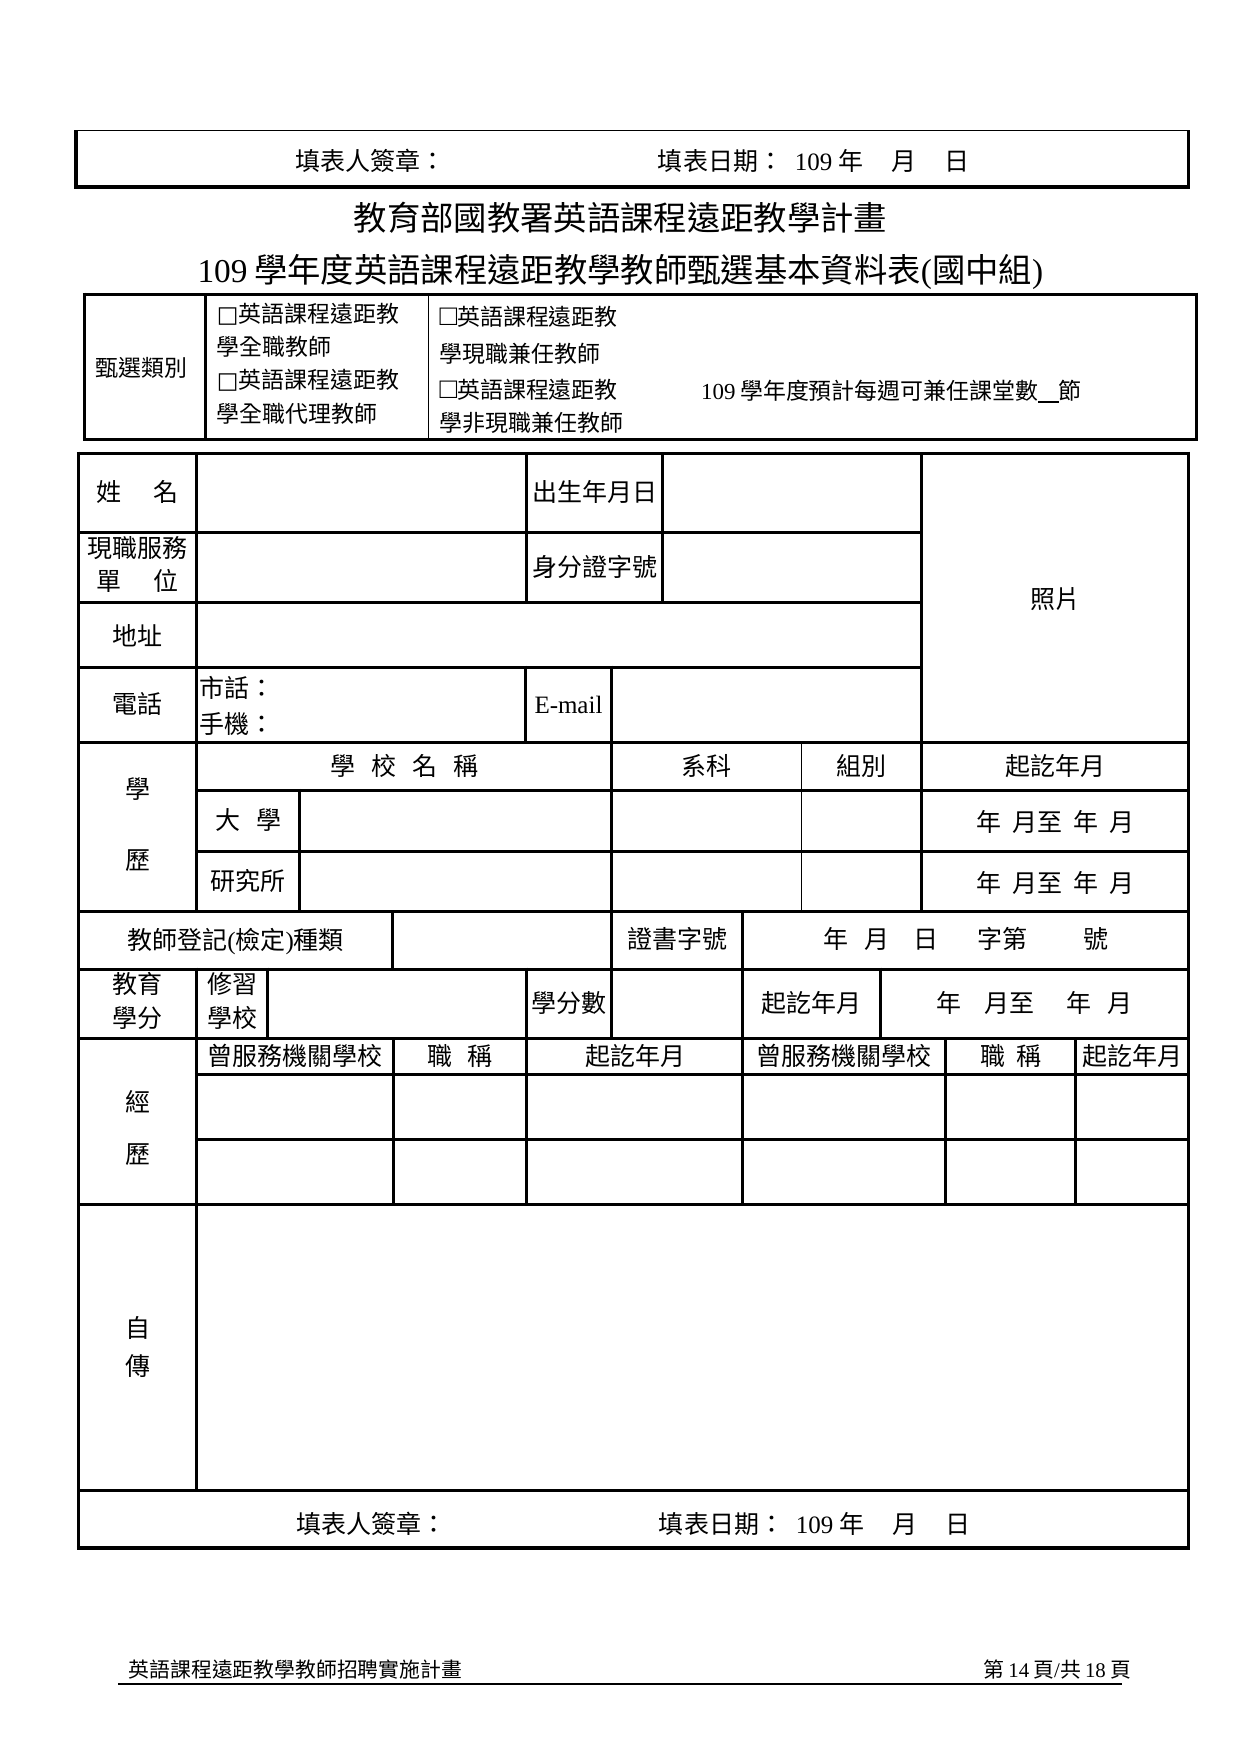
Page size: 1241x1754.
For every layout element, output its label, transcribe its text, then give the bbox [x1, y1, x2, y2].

table_cell 起訖年月 [1077, 1040, 1187, 1073]
table_header □英語課程遠距教學全職教師 □英語課程遠距教學全職代理教師 [207, 296, 428, 438]
table_cell 身分證字號 [528, 534, 661, 601]
table_cell E-mail [527, 669, 610, 741]
table_cell 經 歷 [80, 1040, 195, 1203]
text 109學年度英語課程遠距教學教師甄選基本資料表(國中組) [118, 241, 1122, 293]
table_cell 研究所 [198, 853, 298, 910]
table_header 甄選類別 [86, 296, 204, 438]
table_cell 修習 學校 [198, 971, 266, 1037]
table_cell 填表人簽章： 填表日期： 109 年 月 日 [78, 131, 1187, 185]
table_cell [301, 853, 610, 910]
table_cell [1077, 1076, 1187, 1138]
table_cell 教師登記(檢定)種類 [80, 913, 391, 967]
table_cell [528, 1076, 741, 1138]
table_cell [802, 792, 920, 849]
table_cell 學 校 名 稱 [198, 744, 610, 789]
table_cell 曾服務機關學校 [198, 1040, 392, 1073]
table_cell 學分數 [528, 971, 610, 1037]
table_cell [802, 853, 920, 910]
table_cell 職 稱 [947, 1040, 1074, 1073]
table_header 姓 名 [80, 455, 195, 531]
table_cell 系科 [613, 744, 801, 789]
table_header □英語課程遠距教學現職兼任教師 □英語課程遠距教學非現職兼任教師 [429, 296, 650, 438]
table_cell 起訖年月 [528, 1040, 741, 1073]
table_cell [198, 1206, 1187, 1489]
table_cell 年 月至 年 月 [882, 971, 1187, 1037]
table_cell [613, 853, 801, 910]
table_cell 曾服務機關學校 [744, 1040, 944, 1073]
table_cell [198, 534, 525, 601]
table_cell [394, 913, 610, 967]
table_cell 起訖年月 [744, 971, 879, 1037]
table_cell 地址 [80, 604, 195, 666]
table_header 109學年度預計每週可兼任課堂數 節 [650, 296, 1195, 438]
table_cell 自 傳 [80, 1206, 195, 1489]
table_header [664, 455, 920, 531]
table_cell [395, 1141, 525, 1203]
table_cell 職 稱 [395, 1040, 525, 1073]
table_cell [1077, 1141, 1187, 1203]
table_cell 年 月 日 字第 號 [744, 913, 1187, 967]
table_cell 電話 [80, 669, 195, 741]
table_header [198, 455, 525, 531]
table_header 照片 [923, 455, 1187, 741]
table_cell 現職服務 單 位 [80, 534, 195, 601]
table_cell 年 月至 年 月 [923, 792, 1187, 849]
table_cell [613, 971, 741, 1037]
table_cell [198, 604, 920, 666]
table_cell [613, 669, 920, 741]
table_cell 起訖年月 [923, 744, 1187, 789]
table_cell [744, 1141, 944, 1203]
table_cell [528, 1141, 741, 1203]
table_cell [613, 792, 801, 849]
table_cell 學 歷 [80, 744, 195, 910]
table_cell 教育 學分 [80, 971, 195, 1037]
table_cell 市話： 手機： [198, 669, 524, 741]
table_cell [395, 1076, 525, 1138]
table_cell [269, 971, 525, 1037]
table_cell 證書字號 [613, 913, 741, 967]
table_cell [744, 1076, 944, 1138]
table_cell 組別 [802, 744, 920, 789]
table_cell 填表人簽章： 填表日期： 109 年 月 日 [80, 1492, 1187, 1546]
table_cell [664, 534, 920, 601]
text 教育部國教署英語課程遠距教學計畫 [118, 189, 1122, 241]
table_cell [198, 1076, 392, 1138]
table_header 出生年月日 [528, 455, 661, 531]
table_cell 年 月至 年 月 [923, 853, 1187, 910]
table_cell [947, 1076, 1074, 1138]
table_cell [301, 792, 610, 849]
table_cell 大 學 [198, 792, 298, 849]
table_cell [198, 1141, 392, 1203]
table_cell [947, 1141, 1074, 1203]
